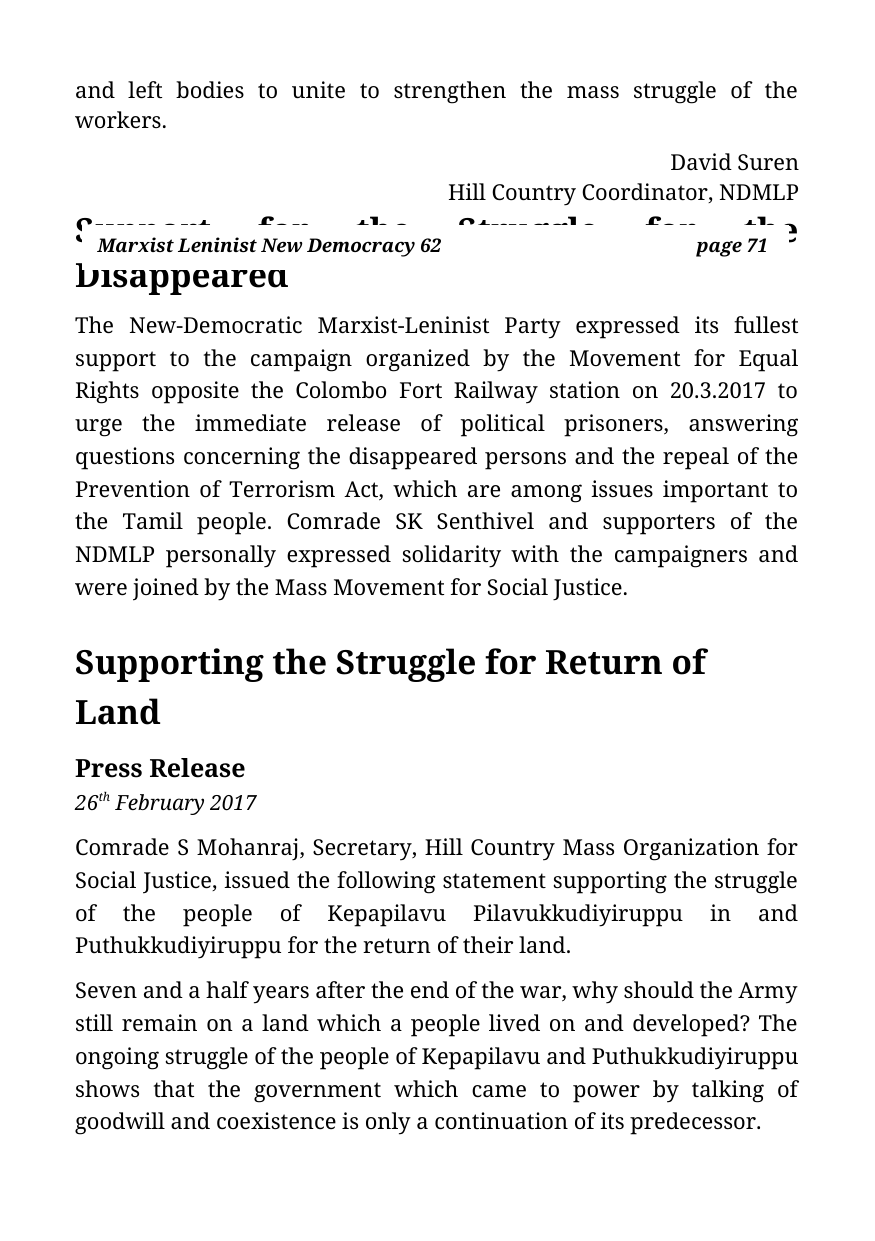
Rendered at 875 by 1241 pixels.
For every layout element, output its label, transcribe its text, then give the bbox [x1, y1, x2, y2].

text Supporting the Struggle for Return of Land [75, 639, 799, 734]
text The New-Democratic Marxist-Leninist Party expressed its fullest support to the campaign organized by the Movement for Equal Rights opposite the Colombo Fort Railway station on 20.3.2017 to urge the immediate release of political prisoners, answering questions concerning the disappeared persons and the repeal of the Prevention of Terrorism Act, which are among issues important to the Tamil people. Comrade SK Senthivel and supporters of the NDMLP personally expressed solidarity with the campaigners and were joined by the Mass Movement for Social Justice. [75, 310, 799, 601]
text Support for the Struggle for the Disappeared [75, 207, 799, 297]
text Press Release [75, 751, 799, 785]
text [75, 75, 799, 134]
text Seven and a half years after the end of the war, why should the Army still remain on a land which a people lived on and developed? The ongoing struggle of the people of Kepapilavu and Puthukkudiyiruppu shows that the government which came to power by talking of goodwill and coexistence is only a continuation of its predecessor. [75, 976, 799, 1136]
text Hill Country Coordinator, NDMLP [75, 177, 799, 207]
text David Suren [75, 147, 799, 177]
text Comrade S Mohanraj, Secretary, Hill Country Mass Organization for Social Justice, issued the following statement supporting the struggle of the people of Kepapilavu Pilavukkudiyiruppu in and Puthukkudiyiruppu for the return of their land. [75, 832, 799, 960]
text 26th February 2017 [75, 788, 799, 817]
